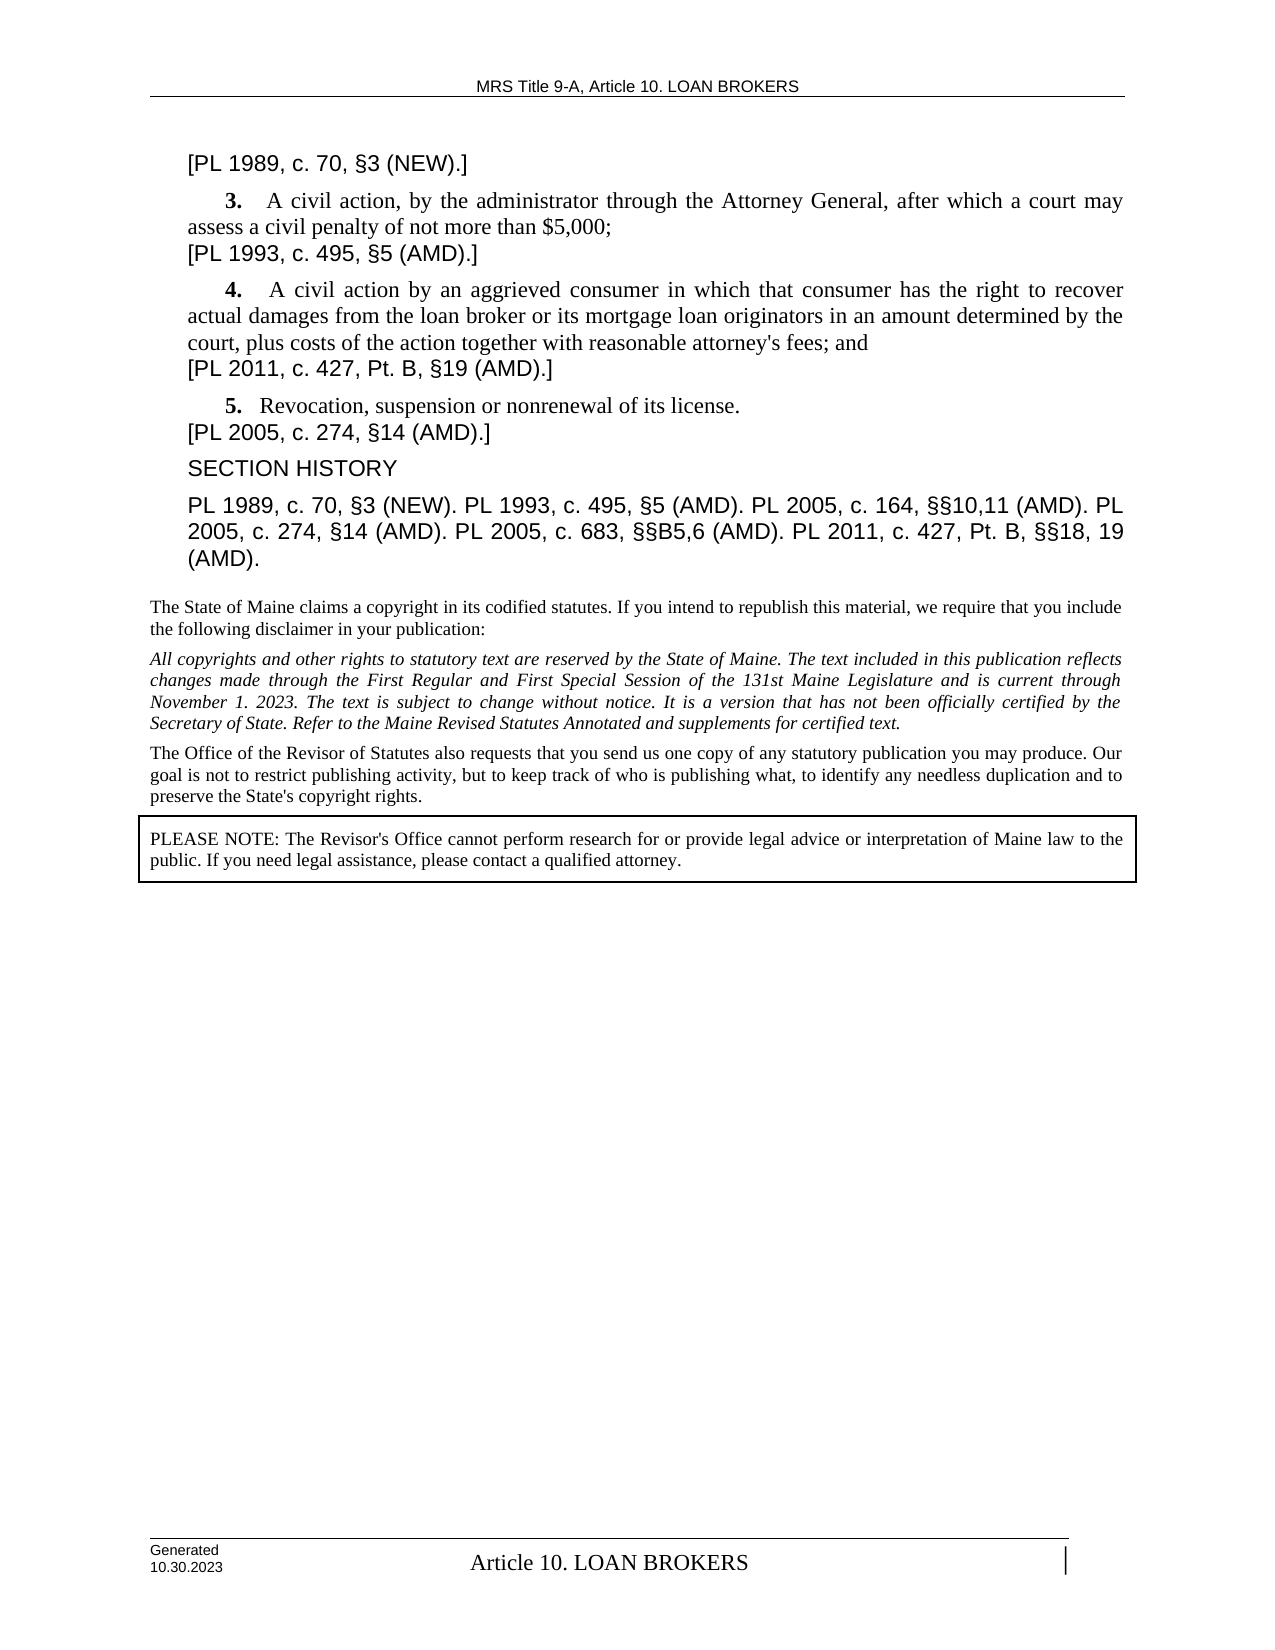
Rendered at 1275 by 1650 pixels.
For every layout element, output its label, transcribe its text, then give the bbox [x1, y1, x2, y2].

text [PL 2011, c. 427, Pt. B, §19 (AMD).] [187, 355, 1125, 382]
text 5. Revocation, suspension or nonrenewal of its license. [187, 392, 1125, 418]
text PLEASE NOTE: The Revisor's Office cannot perform research for or provide legal advice or interpretation of Maine law to the public. If you need legal assistance, please contact a qualified attorney. [140, 817, 1135, 881]
text [PL 1989, c. 70, §3 (NEW).] [187, 150, 1125, 176]
text [PL 1993, c. 495, §5 (AMD).] [187, 239, 1125, 266]
text All copyrights and other rights to statutory text are reserved by the State of Maine. The text included in this publication reflects changes made through the First Regular and First Special Session of the 131st Maine Legislature and is current through November 1. 2023 . The text is subject to change without notice. It is a version that has not been officially certified by the Secretary of State. Refer to the Maine Revised Statutes Annotated and supplements for certified text. [150, 647, 1125, 734]
text SECTION HISTORY [187, 455, 1125, 482]
text The Office of the Revisor of Statutes also requests that you send us one copy of any statutory publication you may produce. Our goal is not to restrict publishing activity, but to keep track of who is publishing what, to identify any needless duplication and to preserve the State's copyright rights. [150, 742, 1125, 807]
text 3. A civil action, by the administrator through the Attorney General, after which a court may assess a civil penalty of not more than $5,000; [187, 187, 1125, 239]
text [PL 2005, c. 274, §14 (AMD).] [187, 418, 1125, 445]
text The State of Maine claims a copyright in its codified statutes. If you intend to republish this material, we require that you include the following disclaimer in your publication: [150, 596, 1125, 639]
text PL 1989, c. 70, §3 (NEW). PL 1993, c. 495, §5 (AMD). PL 2005, c. 164, §§10,11 (AMD). PL 2005, c. 274, §14 (AMD). PL 2005, c. 683, §§B5,6 (AMD). PL 2011, c. 427, Pt. B, §§18, 19 (AMD). [187, 492, 1125, 571]
text 4. A civil action by an aggrieved consumer in which that consumer has the right to recover actual damages from the loan broker or its mortgage loan originators in an amount determined by the court, plus costs of the action together with reasonable attorney's fees; and [187, 276, 1125, 355]
